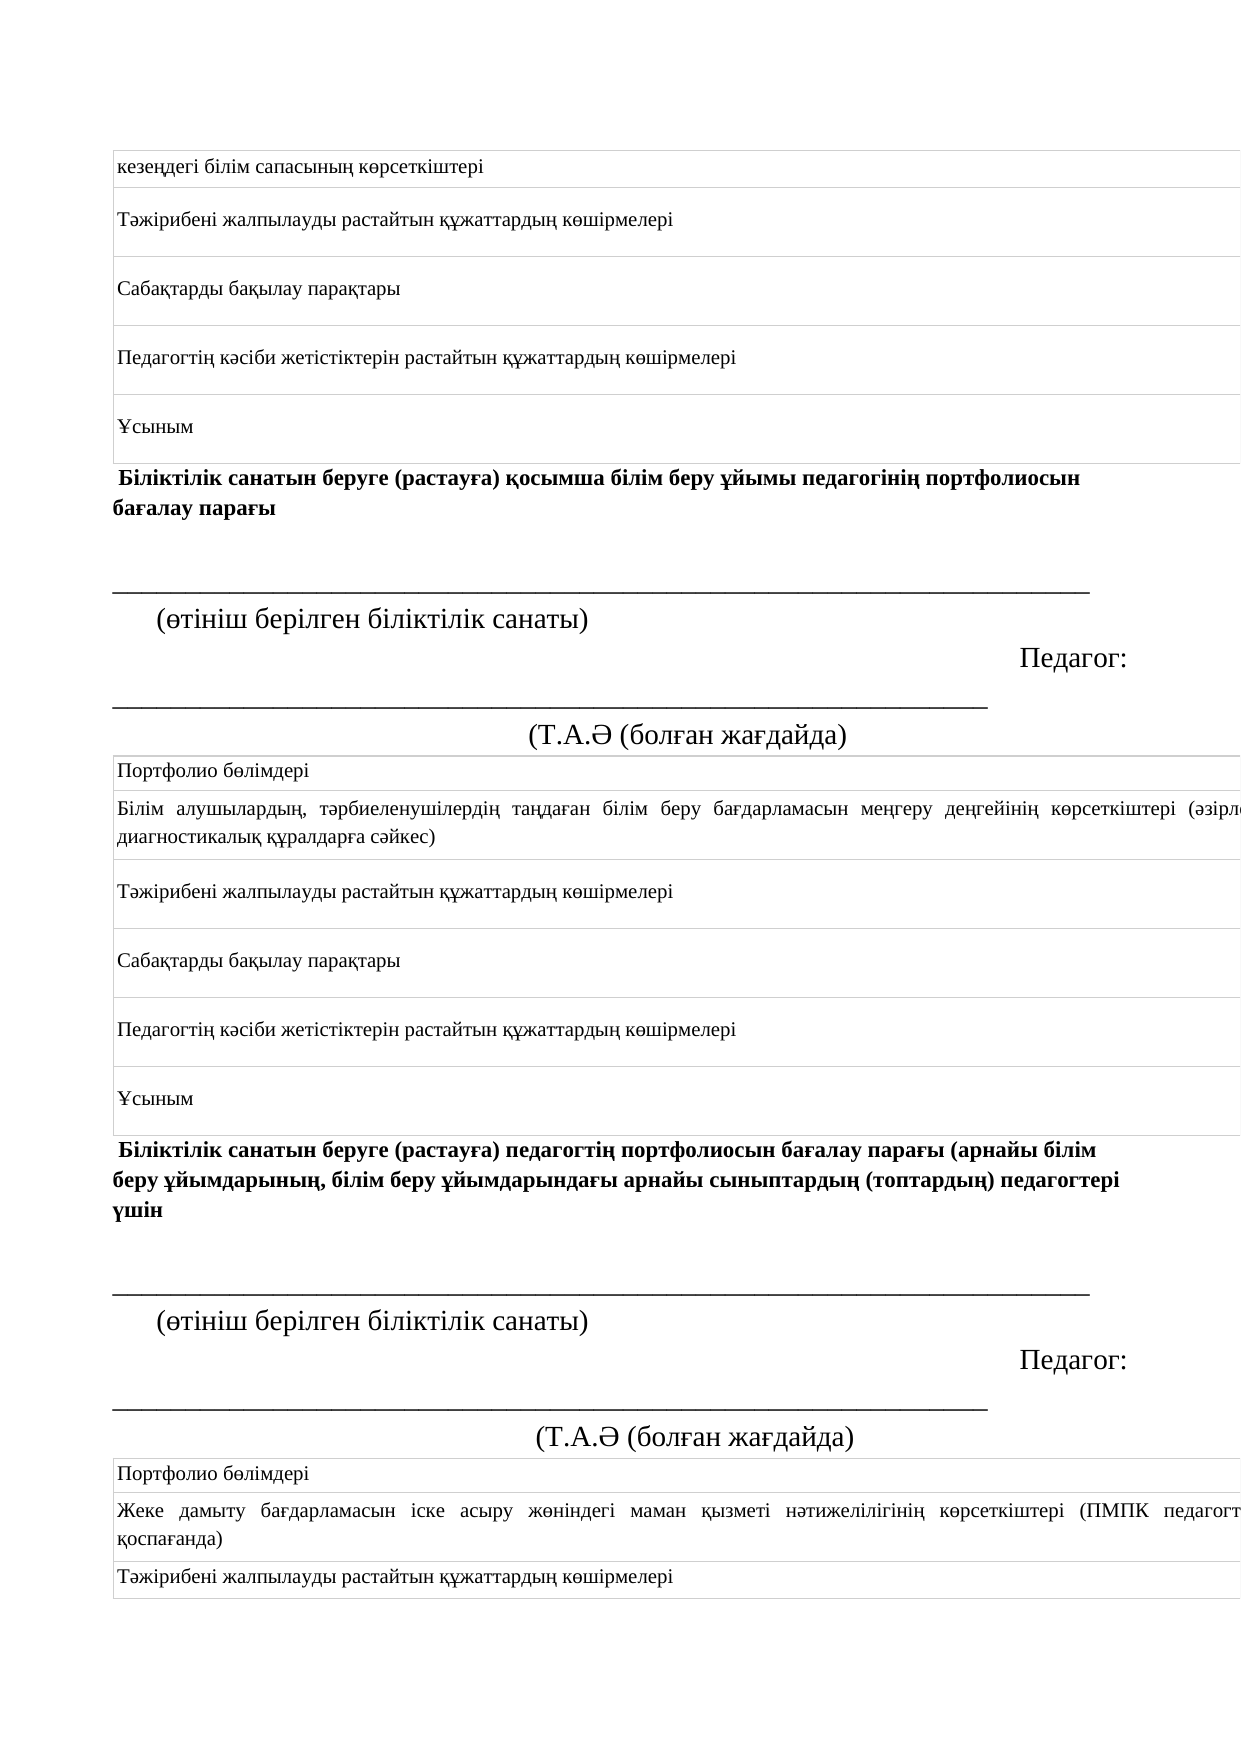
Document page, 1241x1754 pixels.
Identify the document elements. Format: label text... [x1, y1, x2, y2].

table_cell Сабақтарды бақылау парақтары [114, 257, 1240, 324]
table_cell Ұсыным [114, 1067, 1240, 1134]
text (өтініш берілген біліктілік санаты) [112, 601, 1128, 635]
table_cell Жеке дамыту бағдарламасын іске асыру жөніндегі маман қызметі нәтижелілігінің көрсеткіштері (ПМПК педагогтерін қоспағанда) [114, 1493, 1240, 1561]
table_cell Білім алушылардың, тәрбиеленушілердің таңдаған білім беру бағдарламасын меңгеру деңгейінің көрсеткіштері (әзірленген диагностикалық құралдарға сәйкес) [114, 791, 1240, 859]
text Біліктілік санатын беруге (растауға) педагогтің портфолиосын бағалау парағы (арнайы білім беру ұйымдарының, білім беру ұйымдарындағы арнайы сыныптардың (топтардың) педагогтері үшін [112, 1136, 1128, 1223]
text Педагог: ____________________________________________________________ [112, 640, 1128, 712]
table_cell Сабақтарды бақылау парақтары [114, 929, 1240, 997]
table_header Портфолио бөлімдері [114, 1459, 1240, 1492]
table_cell Тәжірибені жалпылауды растайтын құжаттардың көшірмелері [114, 188, 1240, 256]
table_cell Ұсыным [114, 395, 1240, 462]
text Педагог: ____________________________________________________________ [112, 1342, 1128, 1414]
text (Т.А.Ә (болған жағдайда) [112, 1419, 1128, 1453]
text (өтініш берілген біліктілік санаты) [112, 1303, 1128, 1337]
text (Т.А.Ә (болған жағдайда) [112, 717, 1128, 750]
text ___________________________________________________________________ [112, 524, 1128, 596]
table_cell Педагогтің кәсіби жетістіктерін растайтын құжаттардың көшірмелері [114, 326, 1240, 393]
text ___________________________________________________________________ [112, 1226, 1128, 1298]
text Біліктілік санатын беруге (растауға) қосымша білім беру ұйымы педагогінің портфолиосын бағалау парағы [112, 464, 1128, 520]
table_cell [114, 1562, 1240, 1598]
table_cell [114, 151, 1240, 187]
table_cell Педагогтің кәсіби жетістіктерін растайтын құжаттардың көшірмелері [114, 998, 1240, 1066]
table_header Портфолио бөлімдері [114, 757, 1240, 790]
table_cell Тәжірибені жалпылауды растайтын құжаттардың көшірмелері [114, 860, 1240, 928]
